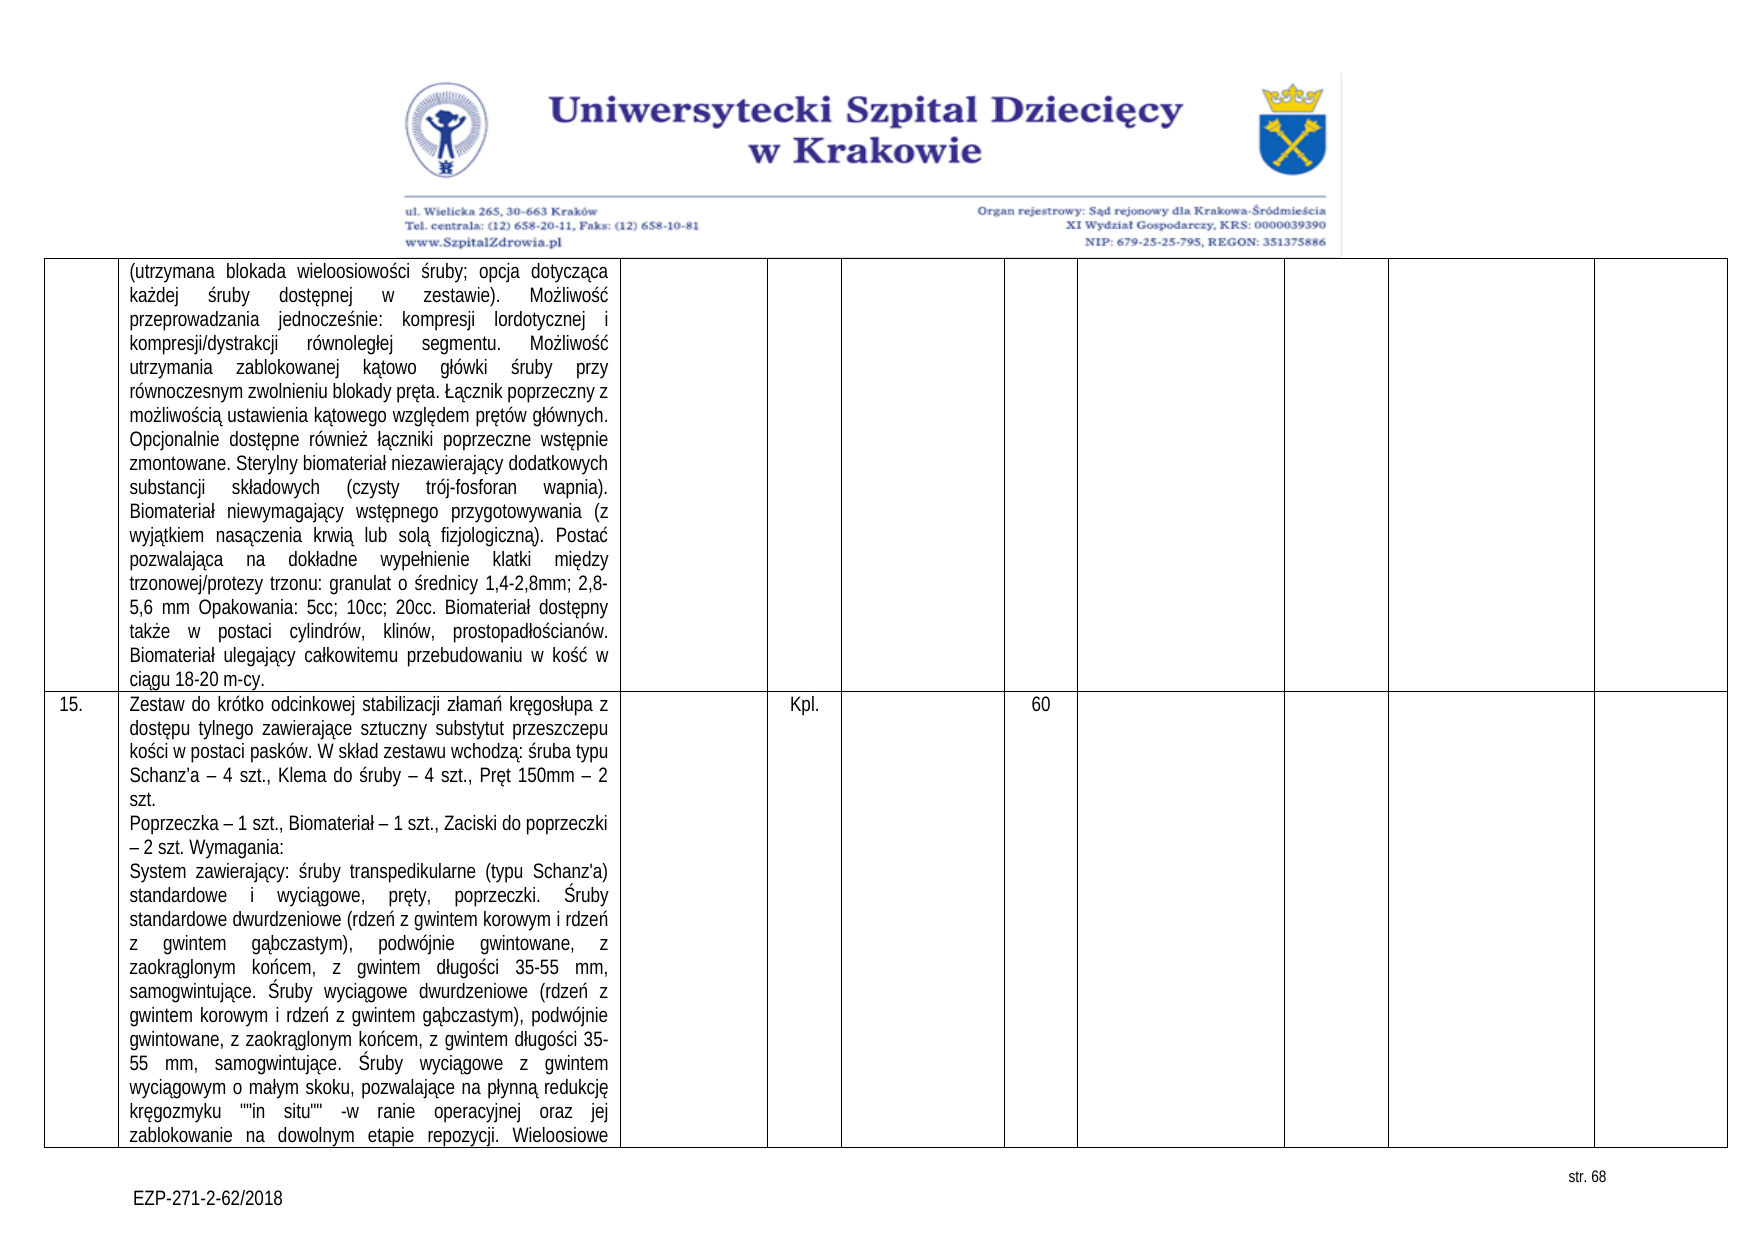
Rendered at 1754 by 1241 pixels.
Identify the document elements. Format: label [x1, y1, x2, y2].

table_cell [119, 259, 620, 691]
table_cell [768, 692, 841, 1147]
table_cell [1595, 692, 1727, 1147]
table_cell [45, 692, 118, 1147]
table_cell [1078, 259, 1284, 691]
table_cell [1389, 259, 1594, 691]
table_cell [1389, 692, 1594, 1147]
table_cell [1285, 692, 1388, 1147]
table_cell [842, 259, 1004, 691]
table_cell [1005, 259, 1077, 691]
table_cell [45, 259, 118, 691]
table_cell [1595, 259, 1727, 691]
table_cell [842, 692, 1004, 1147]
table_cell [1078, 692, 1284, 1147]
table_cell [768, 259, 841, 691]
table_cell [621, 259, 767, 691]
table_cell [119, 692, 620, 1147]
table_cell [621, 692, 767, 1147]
picture [397, 73, 1343, 258]
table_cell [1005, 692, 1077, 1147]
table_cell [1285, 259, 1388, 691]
